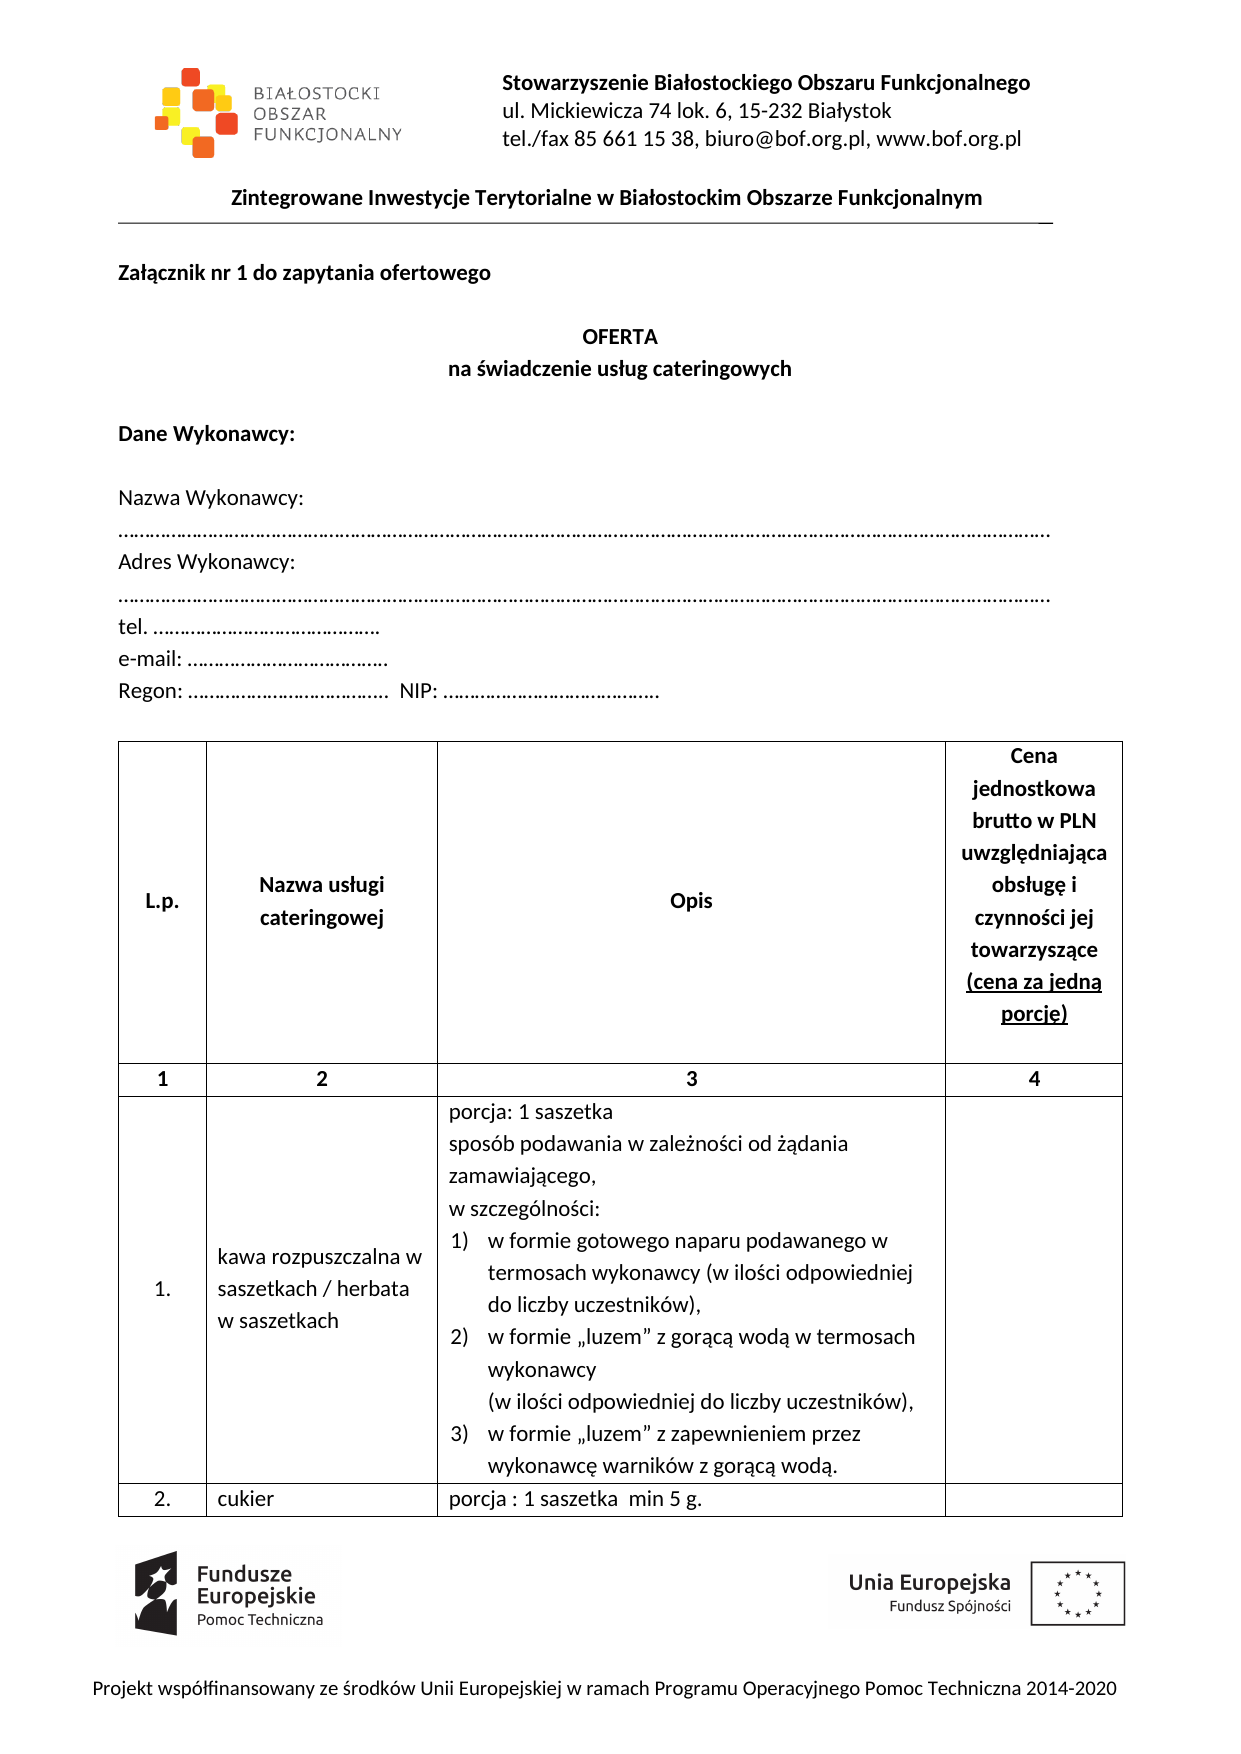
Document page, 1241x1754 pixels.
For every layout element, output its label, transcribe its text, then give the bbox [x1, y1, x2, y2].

table_header Nazwa usługi cateringowej [207, 742, 437, 1063]
table_cell 2. [119, 1484, 206, 1516]
text na świadczenie usług cateringowych [118, 354, 1122, 382]
table_cell 3 [438, 1064, 945, 1096]
table_cell 1 [119, 1064, 206, 1096]
table_cell kawa rozpuszczalna w saszetkach / herbata w saszetkach [207, 1097, 437, 1483]
text Nazwa Wykonawcy: [118, 483, 1122, 511]
text Adres Wykonawcy: [118, 547, 1122, 576]
table_cell porcja : 1 saszetka min 5 g. [438, 1484, 945, 1516]
table_cell 2 [207, 1064, 437, 1096]
text Dane Wykonawcy: [118, 419, 1122, 447]
text …………………………………………………………………………………………………………………………………………………………… [118, 515, 1122, 543]
text …………………………………………………………………………………………………………………………………………………………… [118, 580, 1122, 608]
table_cell [946, 1097, 1122, 1483]
text e-mail: ……………………………….. [118, 644, 1122, 672]
table_cell [946, 1484, 1122, 1516]
picture [154, 68, 402, 158]
text Załącznik nr 1 do zapytania ofertowego [118, 258, 1122, 286]
table_header Cena jednostkowa brutto w PLN uwzględniająca obsługę i czynności jej towarzyszące (cena za jedną porcję) [946, 742, 1122, 1063]
table_cell 1. [119, 1097, 206, 1483]
table_header L.p. [119, 742, 206, 1063]
table_cell porcja: 1 saszetka sposób podawania w zależności od żądania zamawiającego, w szczególności: w formie gotowego naparu podawanego w termosach wykonawcy (w ilości odpowiedniej do liczby uczestników), w formie „luzem” z gorącą wodą w termosach wykonawcy (w ilości odpowiedniej do liczby uczestników), w formie „luzem” z zapewnieniem przez wykonawcę warników z gorącą wodą. [438, 1097, 945, 1483]
table_cell cukier [207, 1484, 437, 1516]
text OFERTA [118, 322, 1122, 350]
text tel. ……………………………………. [118, 612, 1122, 640]
text Regon: ……………………………….. NIP: ………………………………….. [118, 676, 1122, 704]
table_header Opis [438, 742, 945, 1063]
table_cell 4 [946, 1064, 1122, 1096]
